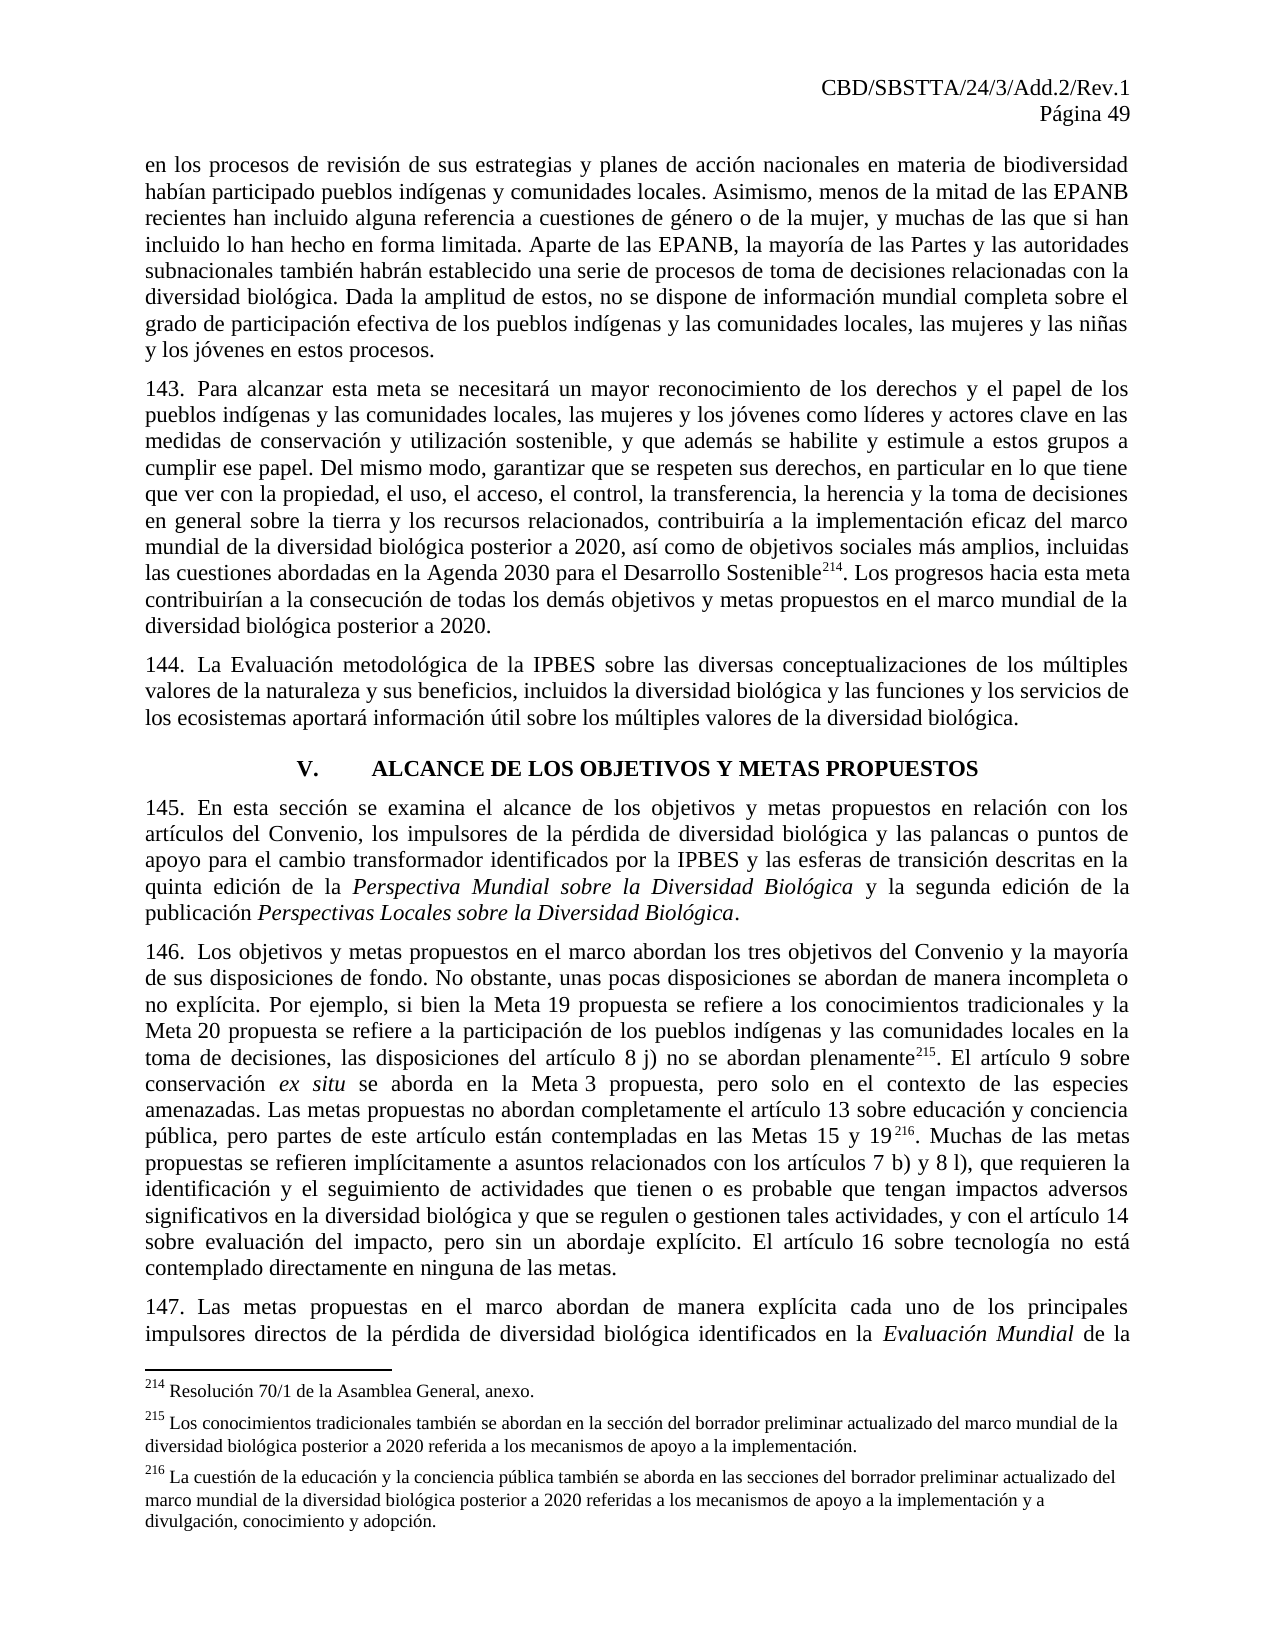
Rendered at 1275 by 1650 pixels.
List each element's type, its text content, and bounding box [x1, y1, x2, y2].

text En esta sección se examina el alcance de los objetivos y metas propuestos en relación con los artículos del Convenio, los impulsores de la pérdida de diversidad biológica y las palancas o puntos de apoyo para el cambio transformador identificados por la IPBES y las esferas de transición descritas en la quinta edición de la Perspectiva Mundial sobre la Diversidad Biológica y la segunda edición de la publicación Perspectivas Locales sobre la Diversidad Biológica. [145, 794, 1130, 926]
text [145, 152, 1130, 362]
text Los objetivos y metas propuestos en el marco abordan los tres objetivos del Convenio y la mayoría de sus disposiciones de fondo. No obstante, unas pocas disposiciones se abordan de manera incompleta o no explícita. Por ejemplo, si bien la Meta 19 propuesta se refiere a los conocimientos tradicionales y la Meta 20 propuesta se refiere a la participación de los pueblos indígenas y las comunidades locales en la toma de decisiones, las disposiciones del artículo 8 j) no se abordan plenamente. El artículo 9 sobre conservación ex situ se aborda en la Meta 3 propuesta, pero solo en el contexto de las especies amenazadas. Las metas propuestas no abordan completamente el artículo 13 sobre educación y conciencia pública, pero partes de este artículo están contempladas en las Metas 15 y 19. Muchas de las metas propuestas se refieren implícitamente a asuntos relacionados con los artículos 7 b) y 8 l), que requieren la identificación y el seguimiento de actividades que tienen o es probable que tengan impactos adversos significativos en la diversidad biológica y que se regulen o gestionen tales actividades, y con el artículo 14 sobre evaluación del impacto, pero sin un abordaje explícito. El artículo 16 sobre tecnología no está contemplado directamente en ninguna de las metas. [145, 938, 1130, 1281]
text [145, 1293, 1130, 1346]
text Para alcanzar esta meta se necesitará un mayor reconocimiento de los derechos y el papel de los pueblos indígenas y las comunidades locales, las mujeres y los jóvenes como líderes y actores clave en las medidas de conservación y utilización sostenible, y que además se habilite y estimule a estos grupos a cumplir ese papel. Del mismo modo, garantizar que se respeten sus derechos, en particular en lo que tiene que ver con la propiedad, el uso, el acceso, el control, la transferencia, la herencia y la toma de decisiones en general sobre la tierra y los recursos relacionados, contribuiría a la implementación eficaz del marco mundial de la diversidad biológica posterior a 2020, así como de objetivos sociales más amplios, incluidas las cuestiones abordadas en la Agenda 2030 para el Desarrollo Sostenible. Los progresos hacia esta meta contribuirían a la consecución de todas los demás objetivos y metas propuestos en el marco mundial de la diversidad biológica posterior a 2020. [145, 375, 1130, 638]
text La Evaluación metodológica de la IPBES sobre las diversas conceptualizaciones de los múltiples valores de la naturaleza y sus beneficios, incluidos la diversidad biológica y las funciones y los servicios de los ecosistemas aportará información útil sobre los múltiples valores de la diversidad biológica. [145, 651, 1130, 730]
subtitle V. ALCANCE DE LOS OBJETIVOS Y METAS PROPUESTOS [145, 755, 1130, 781]
